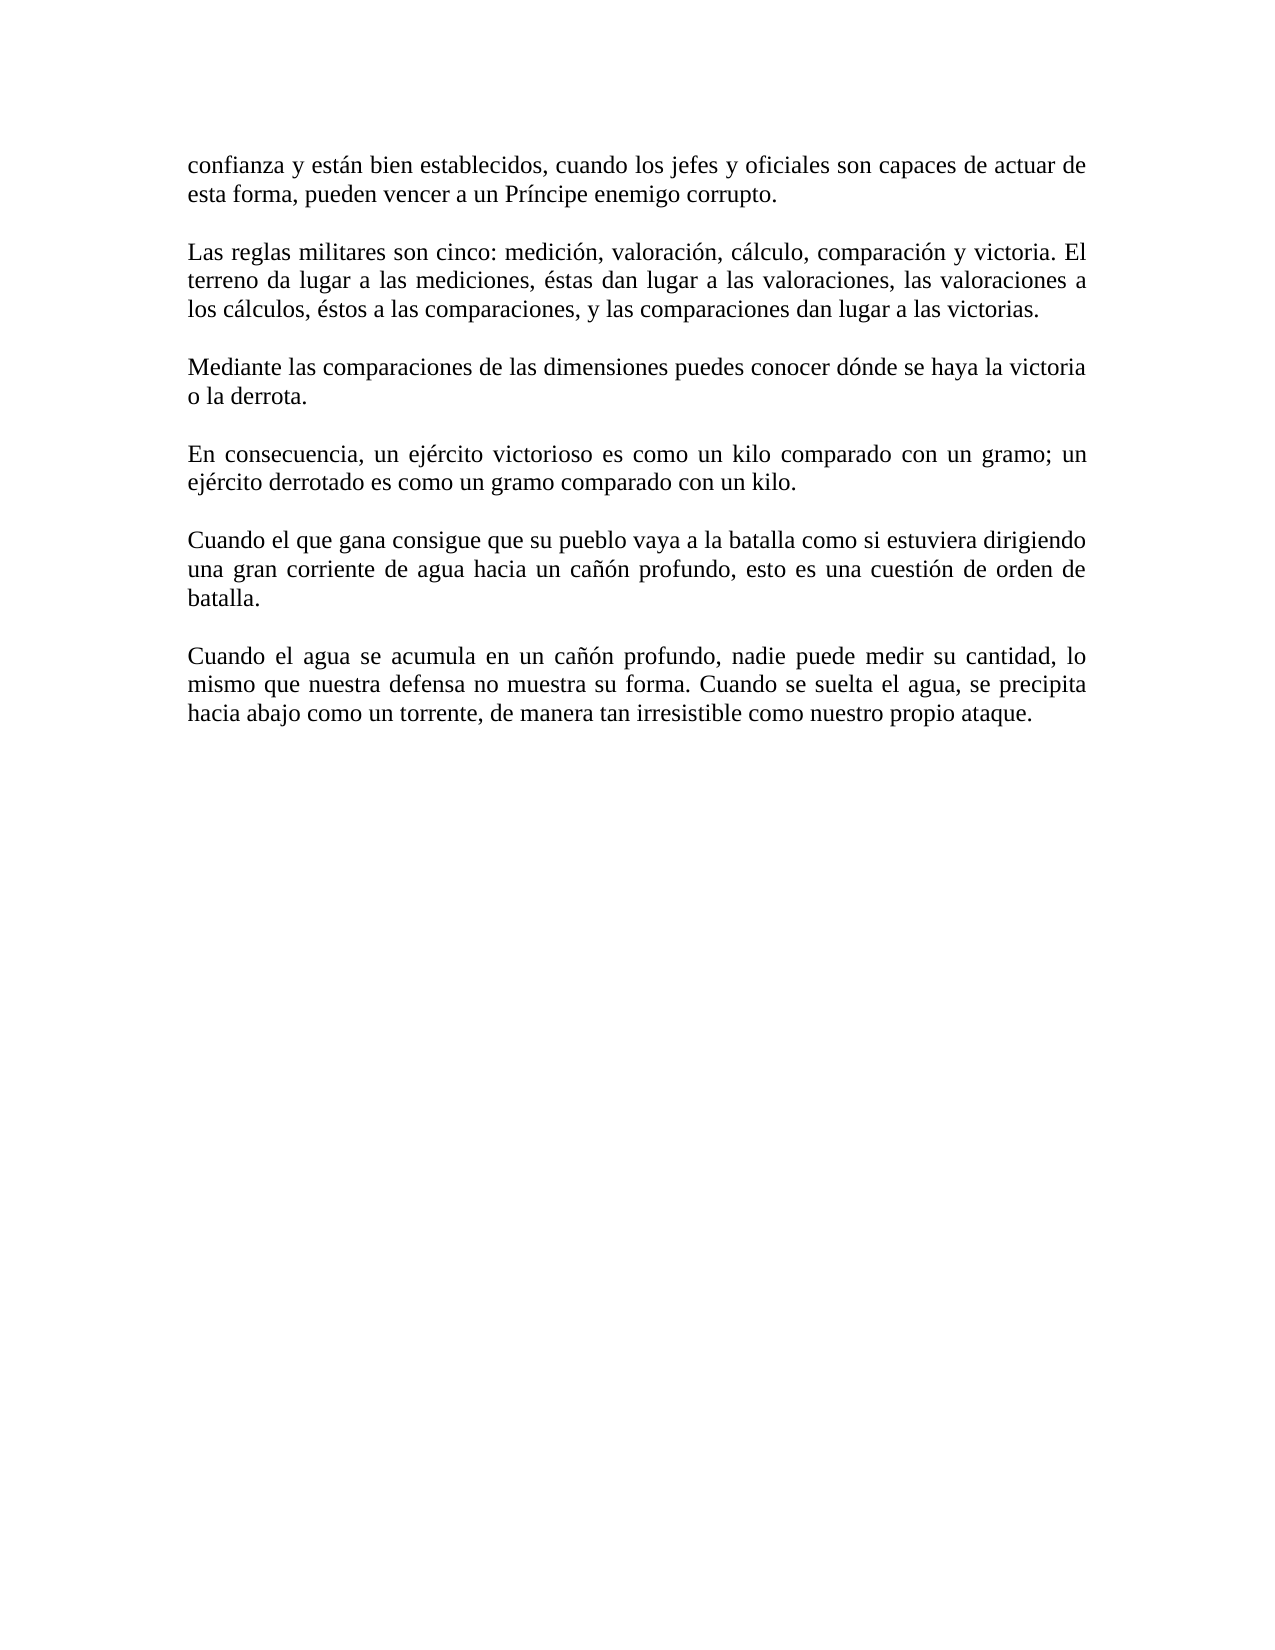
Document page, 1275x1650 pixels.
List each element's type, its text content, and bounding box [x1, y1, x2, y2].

text Mediante las comparaciones de las dimensiones puedes conocer dónde se haya la victoria o la derrota. [187, 352, 1087, 409]
text En consecuencia, un ejército victorioso es como un kilo comparado con un gramo; un ejército derrotado es como un gramo comparado con un kilo. [187, 439, 1087, 496]
text Las reglas militares son cinco: medición, valoración, cálculo, comparación y victoria. El terreno da lugar a las mediciones, éstas dan lugar a las valoraciones, las valoraciones a los cálculos, éstos a las comparaciones, y las comparaciones dan lugar a las victorias. [187, 237, 1087, 323]
text Cuando el agua se acumula en un cañón profundo, nadie puede medir su cantidad, lo mismo que nuestra defensa no muestra su forma. Cuando se suelta el agua, se precipita hacia abajo como un torrente, de manera tan irresistible como nuestro propio ataque. [187, 641, 1087, 727]
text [187, 150, 1087, 207]
text Cuando el que gana consigue que su pueblo vaya a la batalla como si estuviera dirigiendo una gran corriente de agua hacia un cañón profundo, esto es una cuestión de orden de batalla. [187, 525, 1087, 612]
